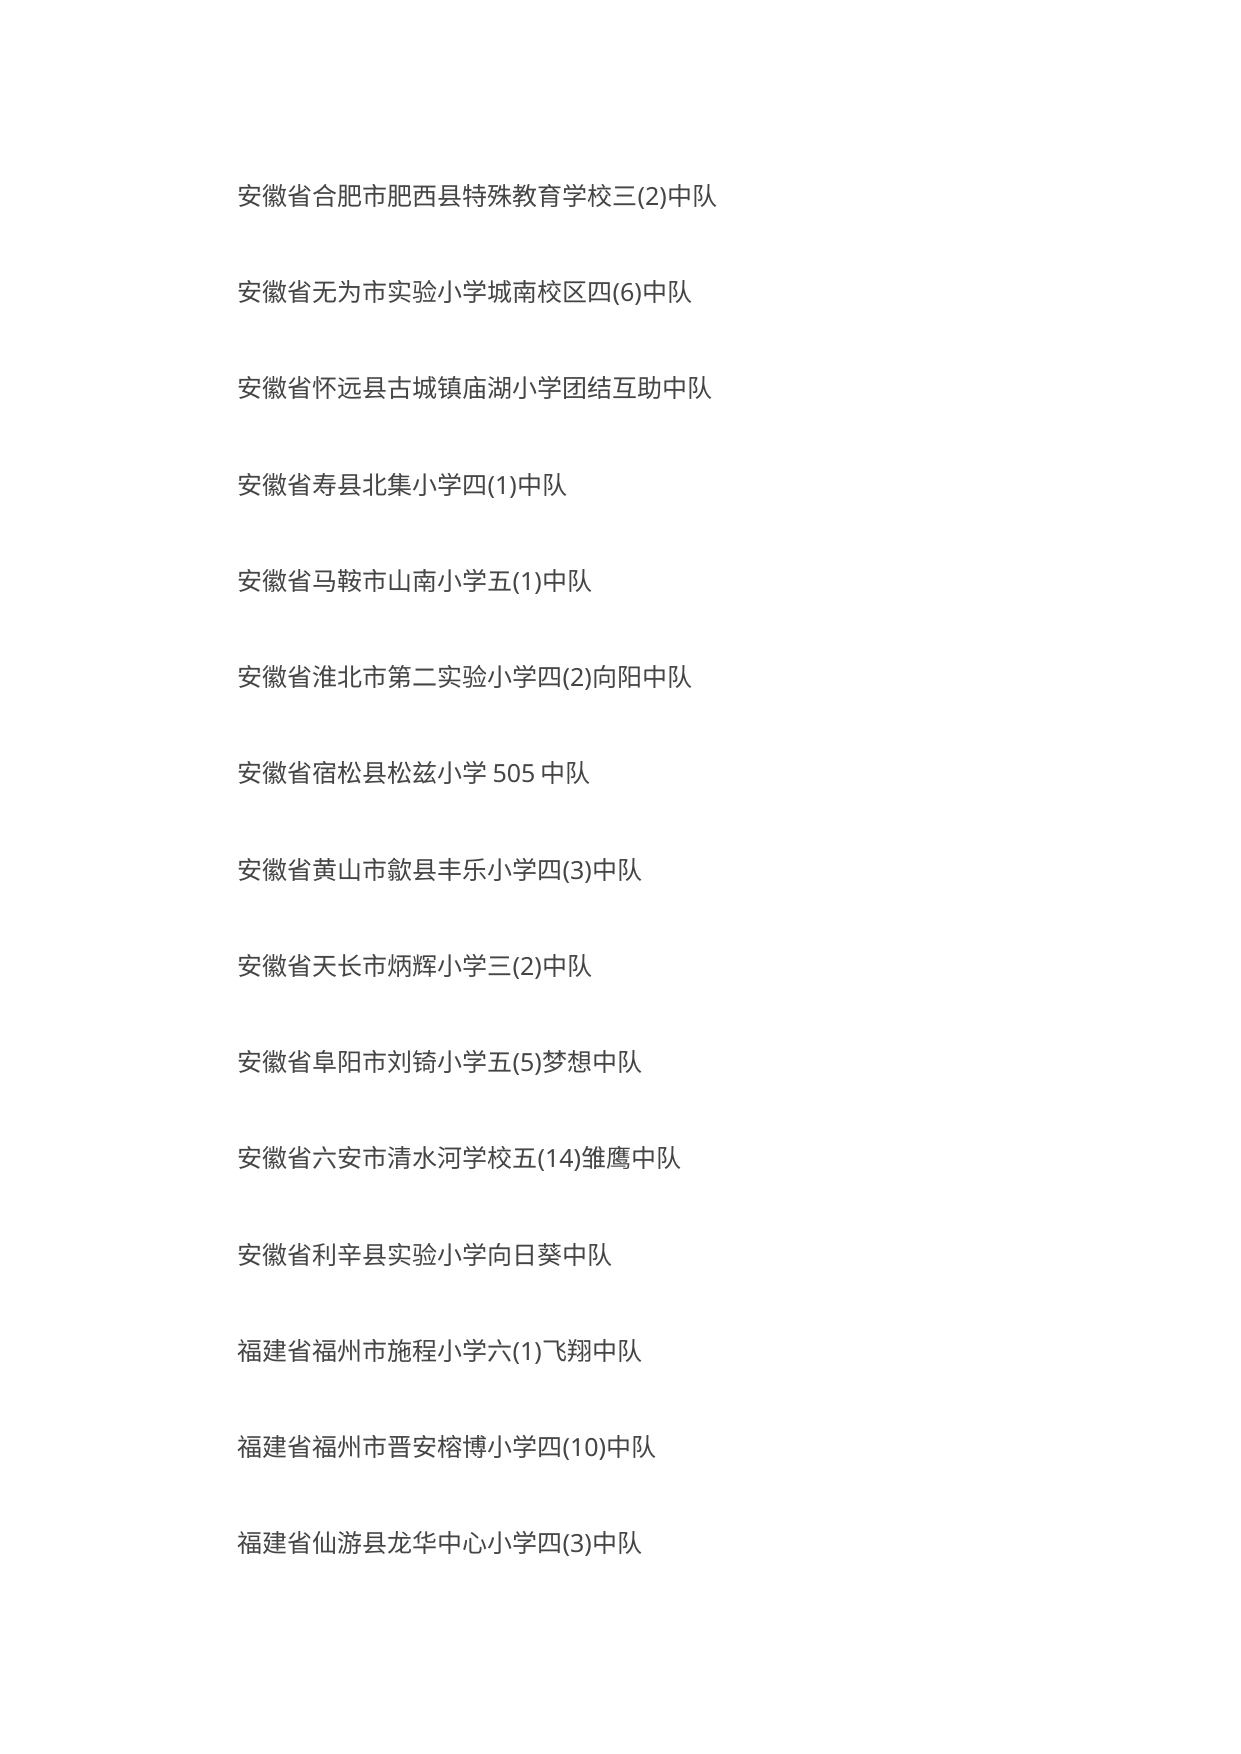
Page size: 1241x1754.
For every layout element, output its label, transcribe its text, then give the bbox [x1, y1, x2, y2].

text 安徽省合肥市肥西县特殊教育学校三(2)中队 [187, 162, 1053, 227]
text 安徽省六安市清水河学校五(14)雏鹰中队 [187, 1124, 1053, 1189]
text 福建省福州市晋安榕博小学四(10)中队 [187, 1413, 1053, 1478]
text 安徽省阜阳市刘锜小学五(5)梦想中队 [187, 1028, 1053, 1093]
text 福建省福州市施程小学六(1)飞翔中队 [187, 1317, 1053, 1382]
text 安徽省马鞍市山南小学五(1)中队 [187, 547, 1053, 612]
text 安徽省利辛县实验小学向日葵中队 [187, 1221, 1053, 1286]
text 安徽省宿松县松兹小学505中队 [187, 739, 1053, 804]
text 安徽省天长市炳辉小学三(2)中队 [187, 932, 1053, 997]
text 福建省仙游县龙华中心小学四(3)中队 [187, 1509, 1053, 1574]
text 安徽省黄山市歙县丰乐小学四(3)中队 [187, 836, 1053, 901]
text 安徽省淮北市第二实验小学四(2)向阳中队 [187, 643, 1053, 708]
text 安徽省寿县北集小学四(1)中队 [187, 451, 1053, 516]
text 安徽省怀远县古城镇庙湖小学团结互助中队 [187, 354, 1053, 419]
text 安徽省无为市实验小学城南校区四(6)中队 [187, 258, 1053, 323]
